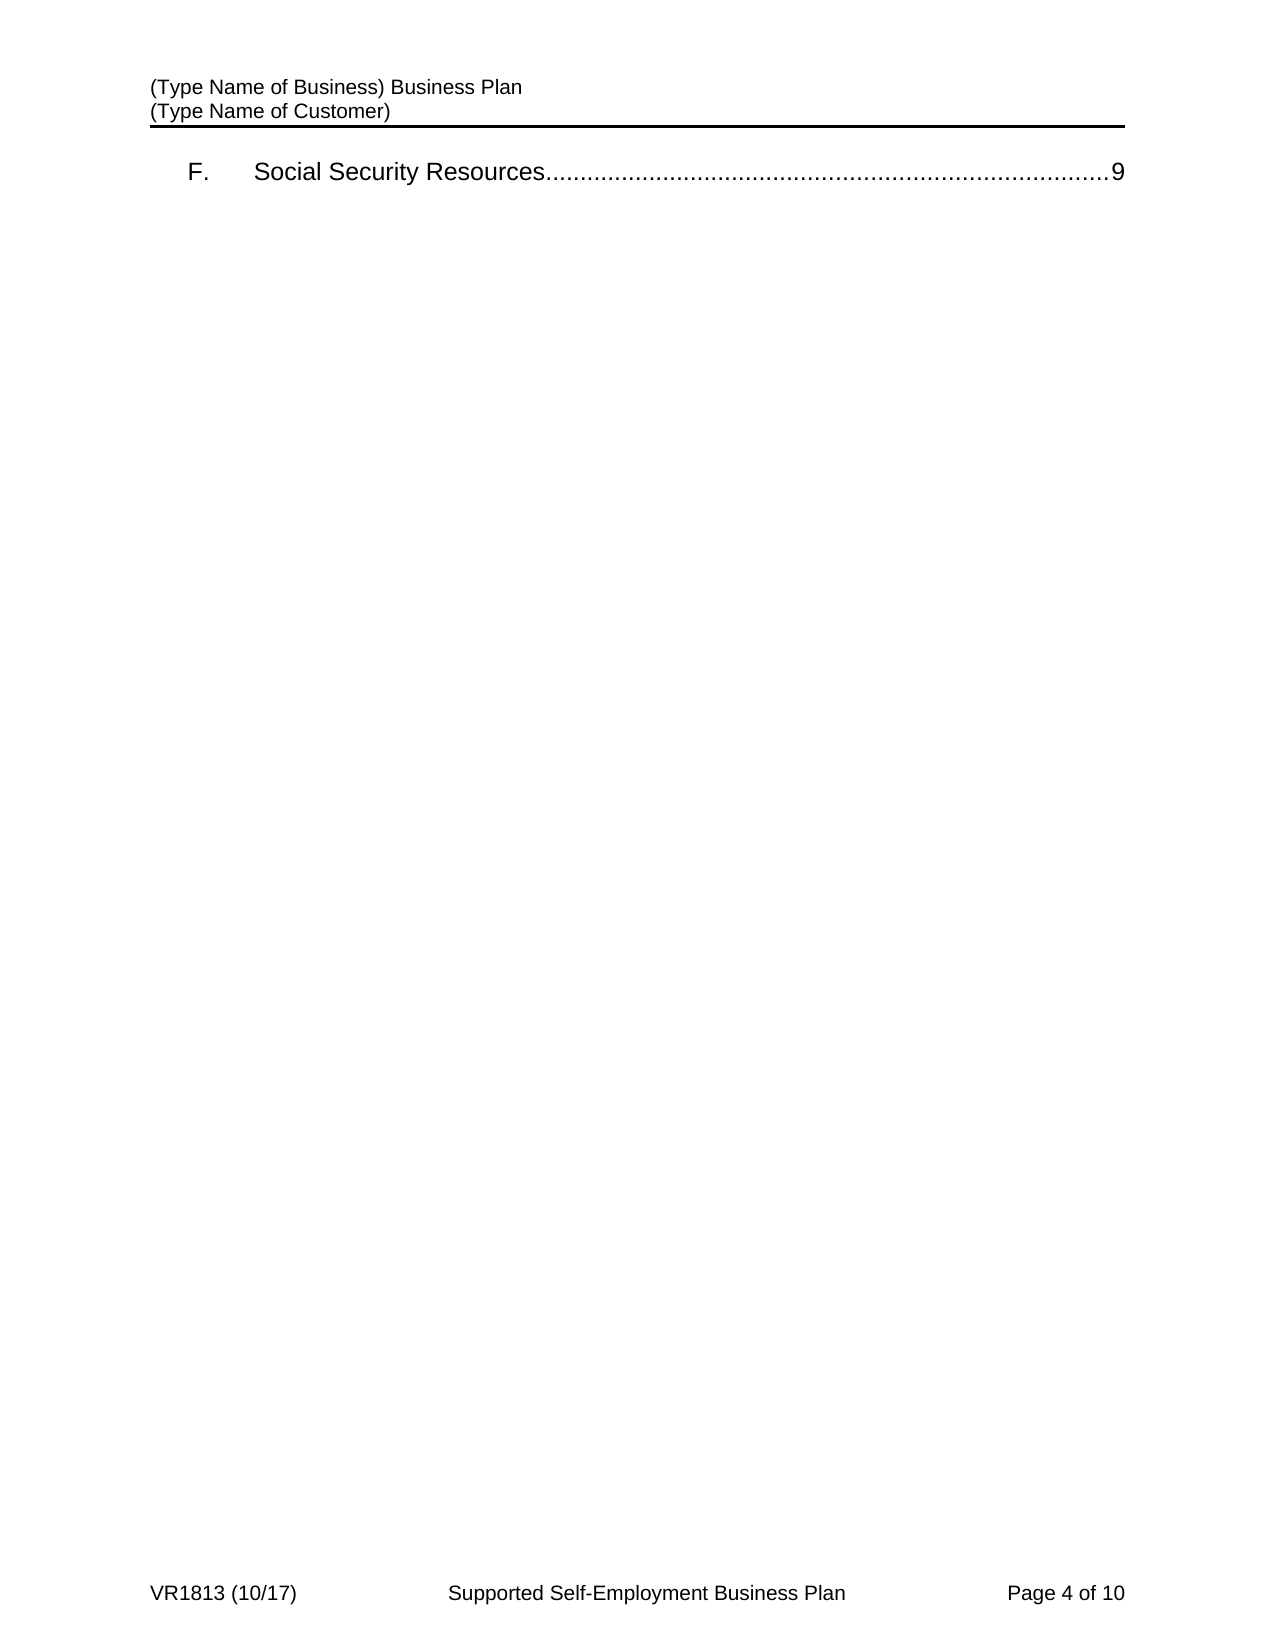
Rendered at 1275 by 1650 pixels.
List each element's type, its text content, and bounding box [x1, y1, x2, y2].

text F. Social Security Resources 9 [187, 157, 1125, 186]
